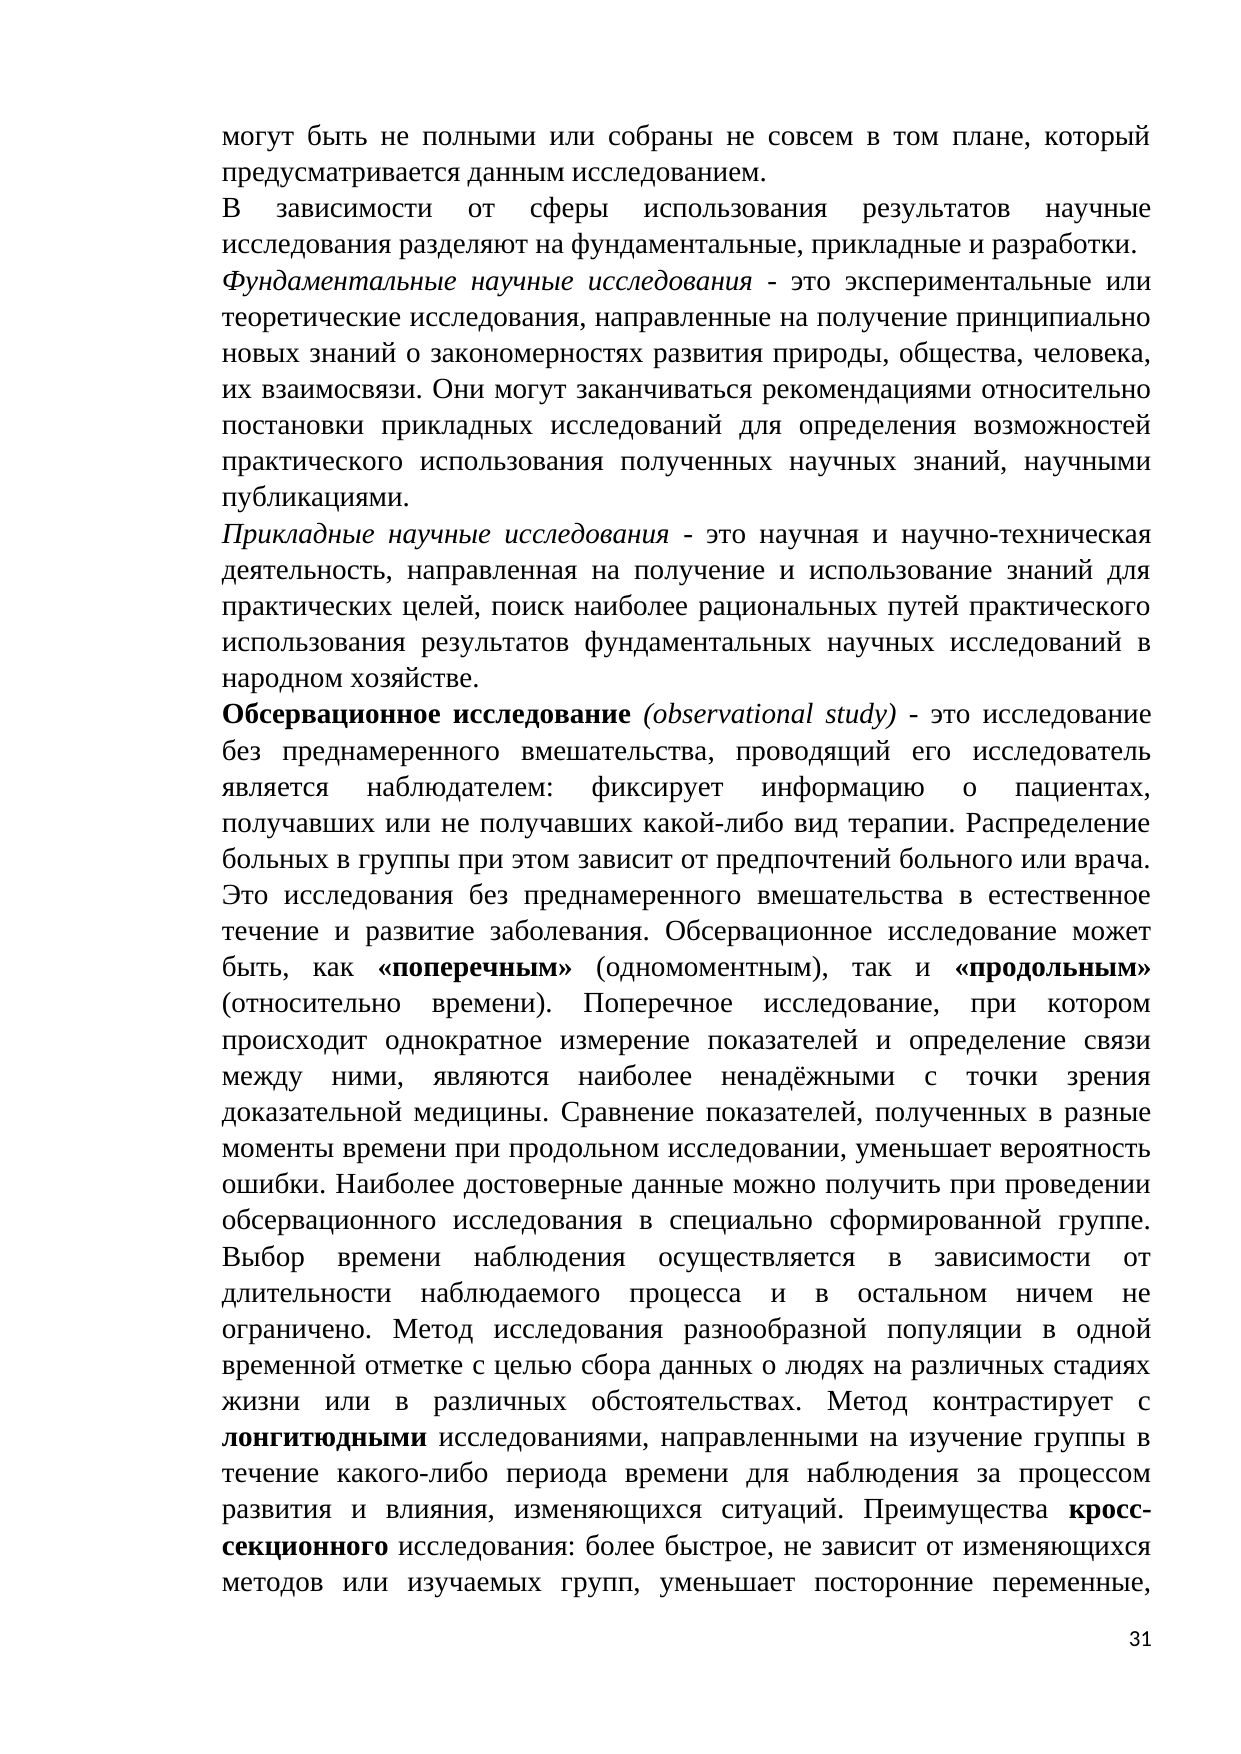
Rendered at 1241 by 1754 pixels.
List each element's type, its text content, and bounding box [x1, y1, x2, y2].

list Прикладные научные исследования - это научная и научно-техническая деятельность, направленная на получение и использование знаний для практических целей, поиск наиболее рациональных путей практического использования результатов фундаментальных научных исследований в народном хозяйстве. [222, 516, 1152, 694]
list В зависимости от сферы использования результатов научные исследования разделяют на фундаментальные, прикладные и разработки. [222, 190, 1152, 260]
list Фундаментальные научные исследования - это экспериментальные или теоретические исследования, направленные на получение принципиально новых знаний о закономерностях развития природы, общества, человека, их взаимосвязи. Они могут заканчиваться рекомендациями относительно постановки прикладных исследований для определения возможностей практического использования полученных научных знаний, научными публикациями. [222, 263, 1152, 513]
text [222, 696, 1152, 1597]
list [222, 118, 1152, 188]
